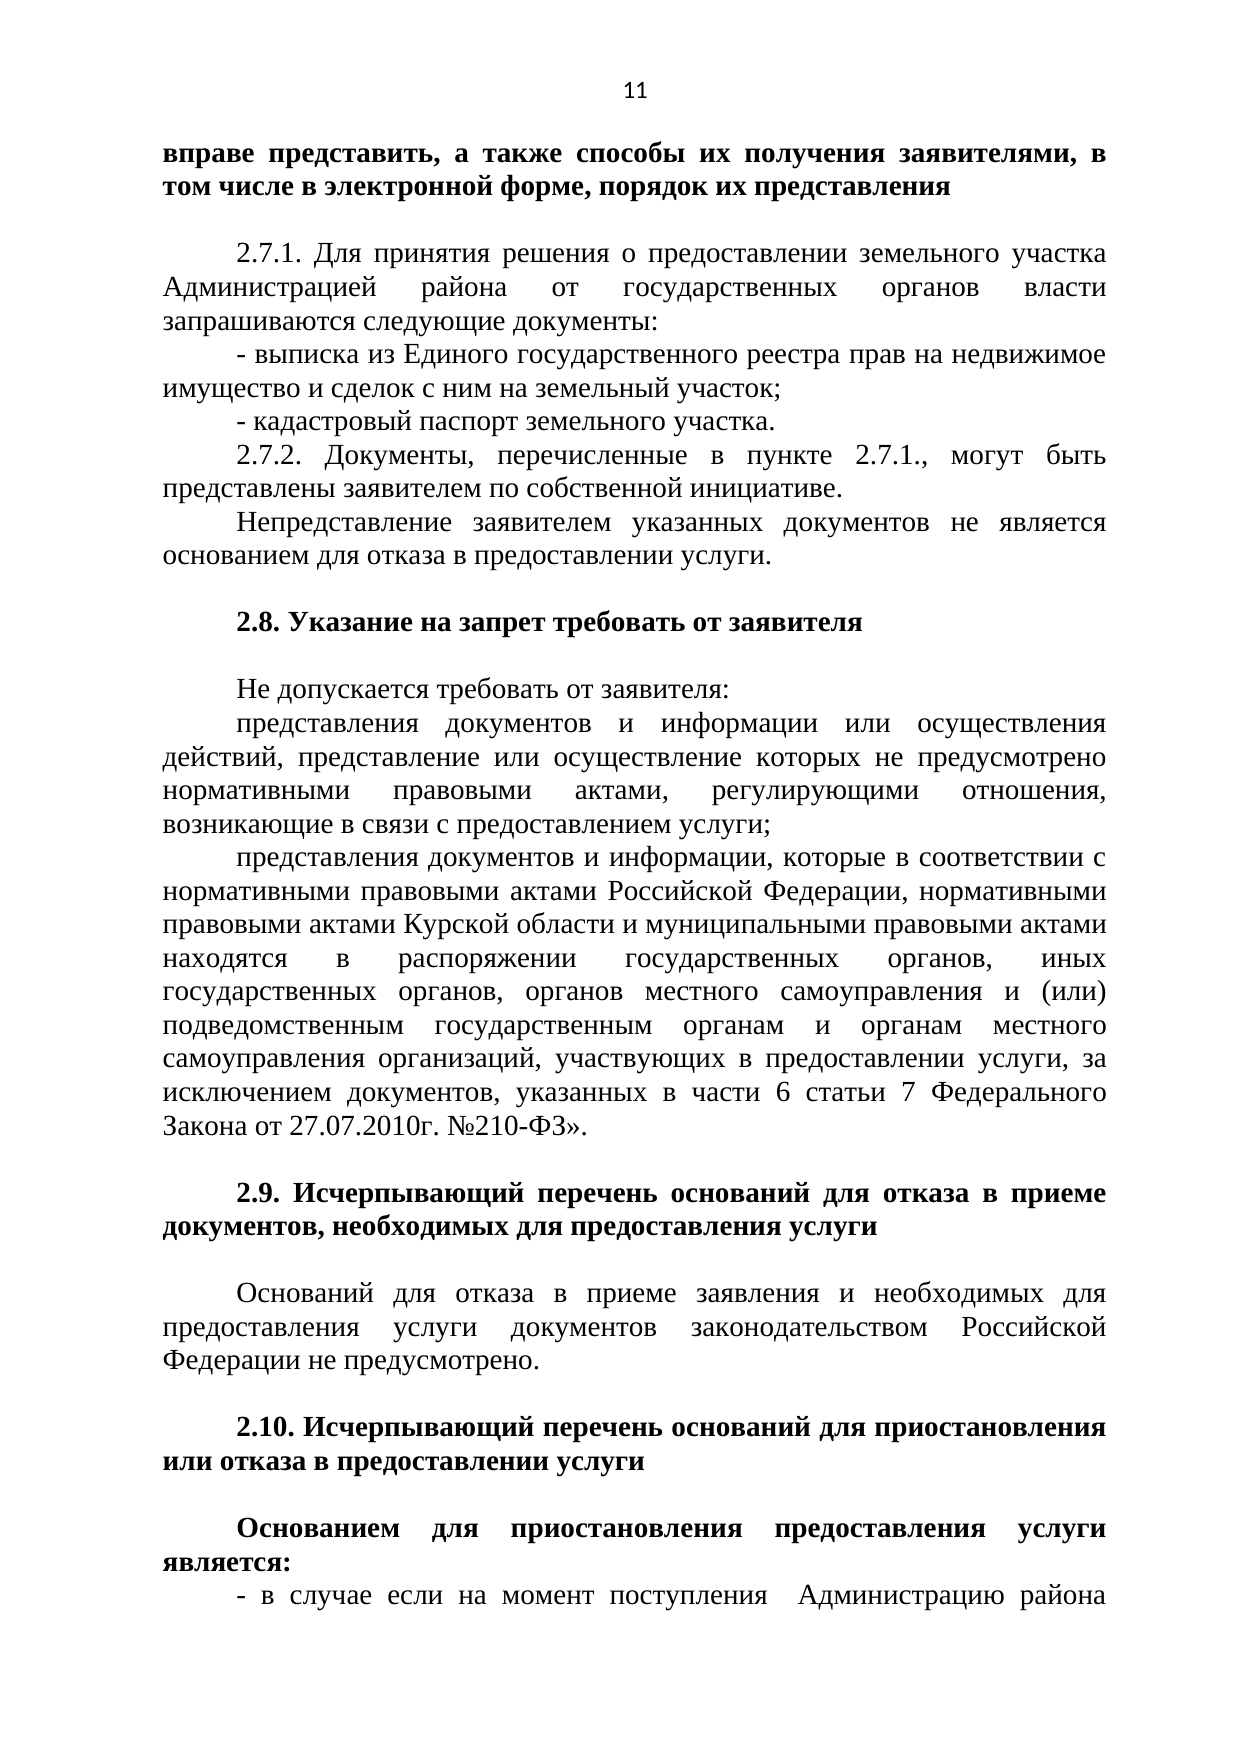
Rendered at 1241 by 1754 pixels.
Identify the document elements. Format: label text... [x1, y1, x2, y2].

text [162, 135, 1107, 202]
text 2.7.1. Для принятия решения о предоставлении земельного участка Администрацией района от государственных органов власти запрашиваются следующие документы: [162, 236, 1107, 336]
text 2.7.2. Документы, перечисленные в пункте 2.7.1., могут быть представлены заявителем по собственной инициативе. [162, 437, 1107, 504]
text представления документов и информации или осуществления действий, представление или осуществление которых не предусмотрено нормативными правовыми актами, регулирующими отношения, возникающие в связи с предоставлением услуги; [162, 705, 1107, 839]
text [162, 1577, 1107, 1611]
text Непредставление заявителем указанных документов не является основанием для отказа в предоставлении услуги. [162, 504, 1107, 571]
text Оснований для отказа в приеме заявления и необходимых для предоставления услуги документов законодательством Российской Федерации не предусмотрено. [162, 1275, 1107, 1376]
text - кадастровый паспорт земельного участка. [162, 403, 1107, 437]
text представления документов и информации, которые в соответствии с нормативными правовыми актами Российской Федерации, нормативными правовыми актами Курской области и муниципальными правовыми актами находятся в распоряжении государственных органов, иных государственных органов, органов местного самоуправления и (или) подведомственным государственным органам и органам местного самоуправления организаций, участвующих в предоставлении услуги, за исключением документов, указанных в части 6 статьи 7 Федерального Закона от 27.07.2010г. №210-ФЗ». [162, 839, 1107, 1141]
text 2.8. Указание на запрет требовать от заявителя [162, 604, 1107, 638]
text Основанием для приостановления предоставления услуги является: [162, 1510, 1107, 1577]
text - выписка из Единого государственного реестра прав на недвижимое имущество и сделок с ним на земельный участок; [162, 336, 1107, 403]
text 2.10. Исчерпывающий перечень оснований для приостановления или отказа в предоставлении услуги [162, 1409, 1107, 1477]
text Не допускается требовать от заявителя: [162, 672, 1107, 705]
text 2.9. Исчерпывающий перечень оснований для отказа в приеме документов, необходимых для предоставления услуги [162, 1175, 1107, 1242]
